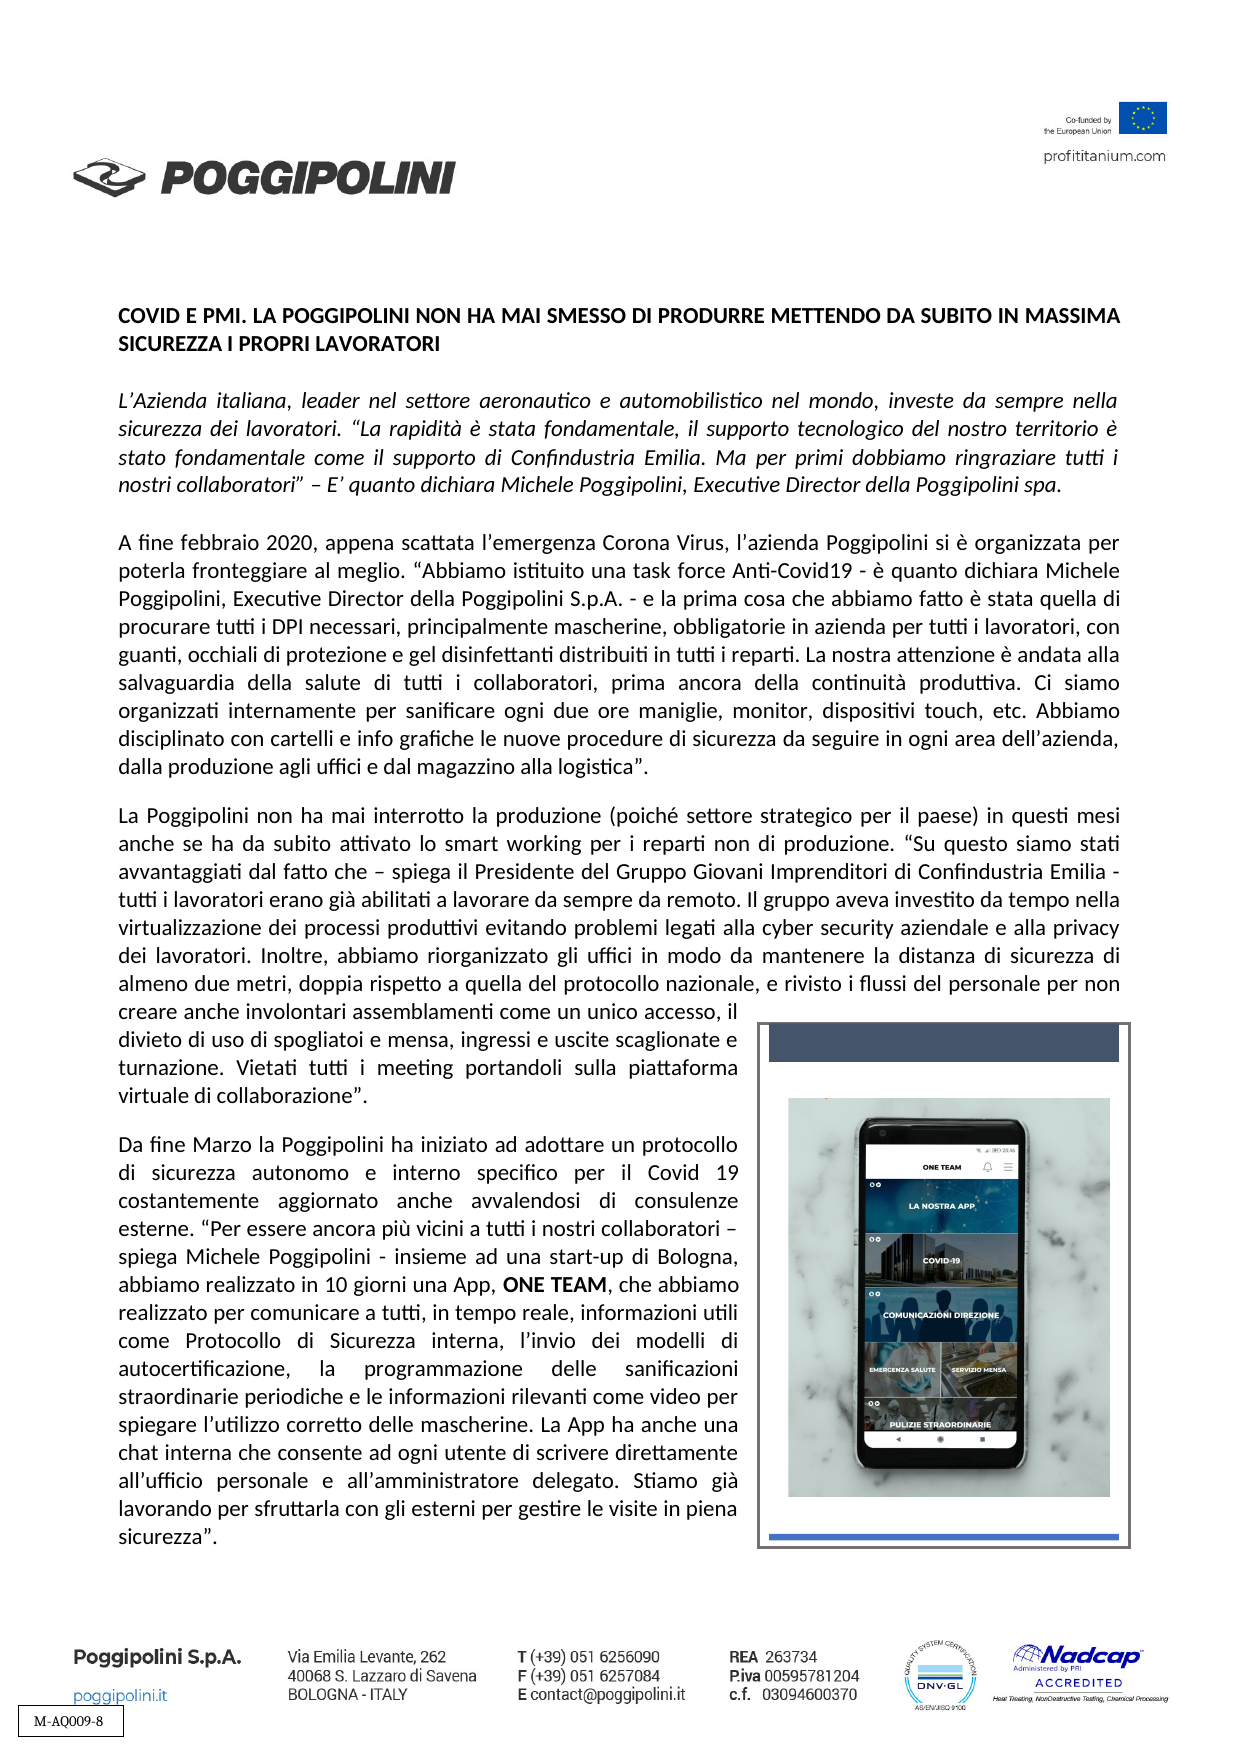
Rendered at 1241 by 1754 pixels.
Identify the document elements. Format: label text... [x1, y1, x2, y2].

text Da fine Marzo la Poggipolini ha iniziato ad adottare un protocollo di sicurezza autonomo e interno specifico per il Covid 19 costantemente aggiornato anche avvalendosi di consulenze esterne. “Per essere ancora più vicini a tutti i nostri collaboratori – spiega Michele Poggipolini - insieme ad una start-up di Bologna, abbiamo realizzato in 10 giorni una App, ONE TEAM, che abbiamo realizzato per comunicare a tutti, in tempo reale, informazioni utili come Protocollo di Sicurezza interna, l’invio dei modelli di autocertificazione, la programmazione delle sanificazioni straordinarie periodiche e le informazioni rilevanti come video per spiegare l’utilizzo corretto delle mascherine. La App ha anche una chat interna che consente ad ogni utente di scrivere direttamente all’ufficio personale e all’amministratore delegato. Stiamo già lavorando per sfruttarla con gli esterni per gestire le visite in piena sicurezza”. [118, 1130, 1122, 1550]
text L’Azienda italiana, leader nel settore aeronautico e automobilistico nel mondo, investe da sempre nella sicurezza dei lavoratori. “La rapidità è stata fondamentale, il supporto tecnologico del nostro territorio è stato fondamentale come il supporto di Confindustria Emilia. Ma per primi dobbiamo ringraziare tutti i nostri collaboratori” – E’ quanto dichiara Michele Poggipolini, Executive Director della Poggipolini spa. [118, 387, 1122, 499]
text La Poggipolini non ha mai interrotto la produzione (poiché settore strategico per il paese) in questi mesi anche se ha da subito attivato lo smart working per i reparti non di produzione. “Su questo siamo stati avvantaggiati dal fatto che – spiega il Presidente del Gruppo Giovani Imprenditori di Confindustria Emilia - tutti i lavoratori erano già abilitati a lavorare da sempre da remoto. Il gruppo aveva investito da tempo nella virtualizzazione dei processi produttivi evitando problemi legati alla cyber security aziendale e alla privacy dei lavoratori. Inoltre, abbiamo riorganizzato gli uffici in modo da mantenere la distanza di sicurezza di almeno due metri, doppia rispetto a quella del protocollo nazionale, e rivisto i flussi del personale per non creare anche involontari assemblamenti come un unico accesso, il divieto di uso di spogliatoi e mensa, ingressi e uscite scaglionate e turnazione. Vietati tutti i meeting portandoli sulla piattaforma virtuale di collaborazione”. [118, 801, 1122, 1109]
text A fine febbraio 2020, appena scattata l’emergenza Corona Virus, l’azienda Poggipolini si è organizzata per poterla fronteggiare al meglio. “Abbiamo istituito una task force Anti-Covid19 - è quanto dichiara Michele Poggipolini, Executive Director della Poggipolini S.p.A. - e la prima cosa che abbiamo fatto è stata quella di procurare tutti i DPI necessari, principalmente mascherine, obbligatorie in azienda per tutti i lavoratori, con guanti, occhiali di protezione e gel disinfettanti distribuiti in tutti i reparti. La nostra attenzione è andata alla salvaguardia della salute di tutti i collaboratori, prima ancora della continuità produttiva. Ci siamo organizzati internamente per sanificare ogni due ore maniglie, monitor, dispositivi touch, etc. Abbiamo disciplinato con cartelli e info grafiche le nuove procedure di sicurezza da seguire in ogni area dell’azienda, dalla produzione agli uffici e dal magazzino alla logistica”. [118, 528, 1122, 780]
text COVID E PMI. LA POGGIPOLINI NON HA MAI SMESSO DI PRODURRE METTENDO DA SUBITO IN MASSIMA SICUREZZA I PROPRI LAVORATORI [118, 301, 1122, 357]
picture [0, 15, 1240, 1754]
